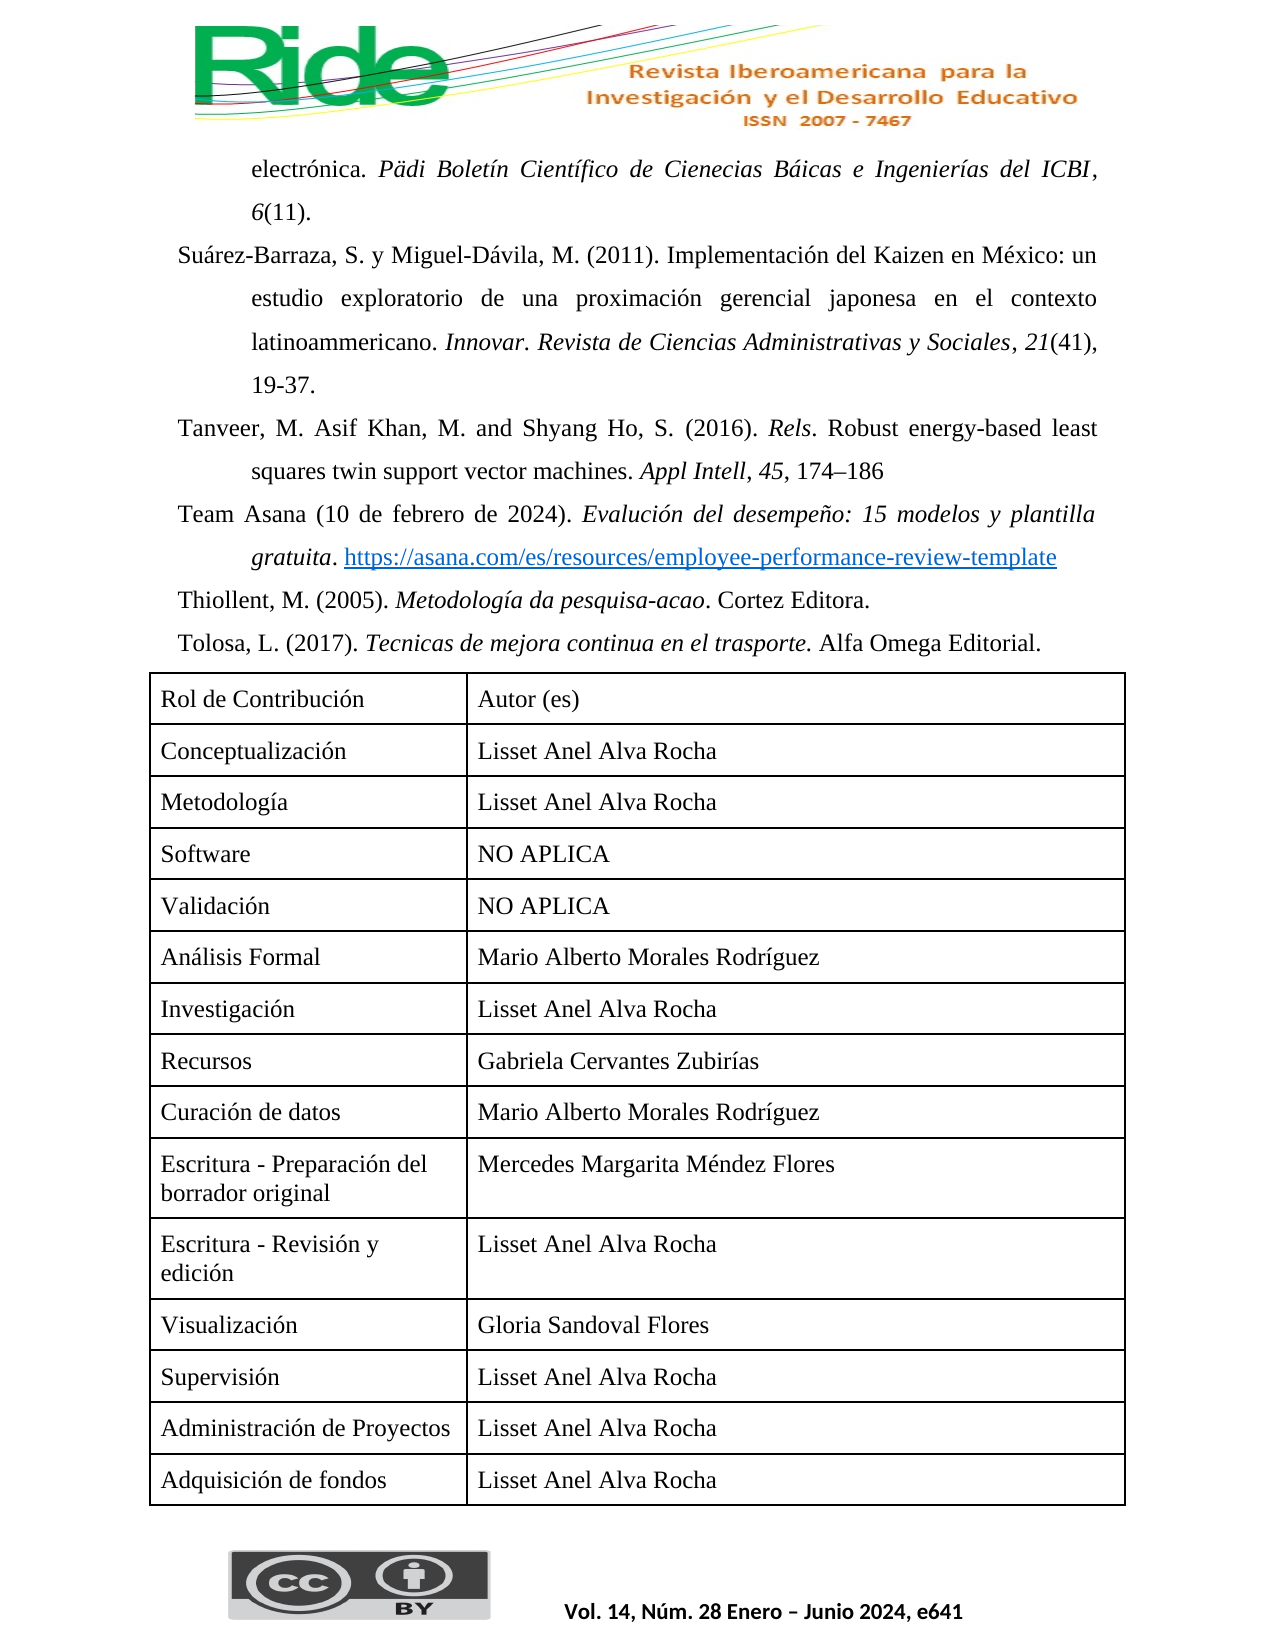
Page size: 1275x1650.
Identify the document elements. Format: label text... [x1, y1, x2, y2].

table_header Rol de Contribución [151, 674, 466, 723]
table_cell Escritura - Revisión y edición [151, 1219, 466, 1297]
table_cell Lisset Anel Alva Rocha [468, 777, 1124, 827]
table_cell Recursos [151, 1035, 466, 1085]
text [177, 154, 1098, 226]
table_cell Mario Alberto Morales Rodríguez [468, 1087, 1124, 1137]
table_cell Lisset Anel Alva Rocha [468, 1219, 1124, 1297]
text Team Asana (10 de febrero de 2024). Evalución del desempeño: 15 modelos y plantilla gratuita. https://asana.com/es/resources/employee-performance-review-template [177, 499, 1098, 571]
table_cell Adquisición de fondos [151, 1455, 466, 1504]
table_cell Visualización [151, 1300, 466, 1349]
picture [228, 1550, 491, 1620]
table_cell Escritura - Preparación del borrador original [151, 1139, 466, 1217]
table_cell Software [151, 829, 466, 878]
table_cell Lisset Anel Alva Rocha [468, 1455, 1124, 1504]
text Tanveer, M. Asif Khan, M. and Shyang Ho, S. (2016). Rels. Robust energy-based least squares twin support vector machines. Appl Intell, 45, 174–186 [177, 413, 1098, 485]
table_cell Gloria Sandoval Flores [468, 1300, 1124, 1349]
table_header Autor (es) [468, 674, 1124, 723]
table_cell NO APLICA [468, 880, 1124, 930]
text Tolosa, L. (2017). Tecnicas de mejora continua en el trasporte. Alfa Omega Editorial. [177, 628, 1098, 657]
table_cell Administración de Proyectos [151, 1403, 466, 1452]
table_cell NO APLICA [468, 829, 1124, 878]
table_cell Lisset Anel Alva Rocha [468, 984, 1124, 1033]
table_cell Metodología [151, 777, 466, 827]
table_cell Gabriela Cervantes Zubirías [468, 1035, 1124, 1085]
table_cell Mario Alberto Morales Rodríguez [468, 932, 1124, 982]
table_cell Validación [151, 880, 466, 930]
table_cell Análisis Formal [151, 932, 466, 982]
table_cell Mercedes Margarita Méndez Flores [468, 1139, 1124, 1217]
text Thiollent, M. (2005). Metodología da pesquisa-acao. Cortez Editora. [177, 585, 1098, 614]
table_cell Lisset Anel Alva Rocha [468, 1403, 1124, 1452]
text Suárez-Barraza, S. y Miguel-Dávila, M. (2011). Implementación del Kaizen en México: un estudio exploratorio de una proximación gerencial japonesa en el contexto latinoammericano. Innovar. Revista de Ciencias Administrativas y Sociales, 21(41), 19-37. [177, 240, 1098, 398]
table_cell Investigación [151, 984, 466, 1033]
table_cell Conceptualización [151, 725, 466, 775]
table_cell Curación de datos [151, 1087, 466, 1137]
table_cell Supervisión [151, 1351, 466, 1401]
table_cell Lisset Anel Alva Rocha [468, 1351, 1124, 1401]
picture [194, 25, 1081, 130]
table_cell Lisset Anel Alva Rocha [468, 725, 1124, 775]
